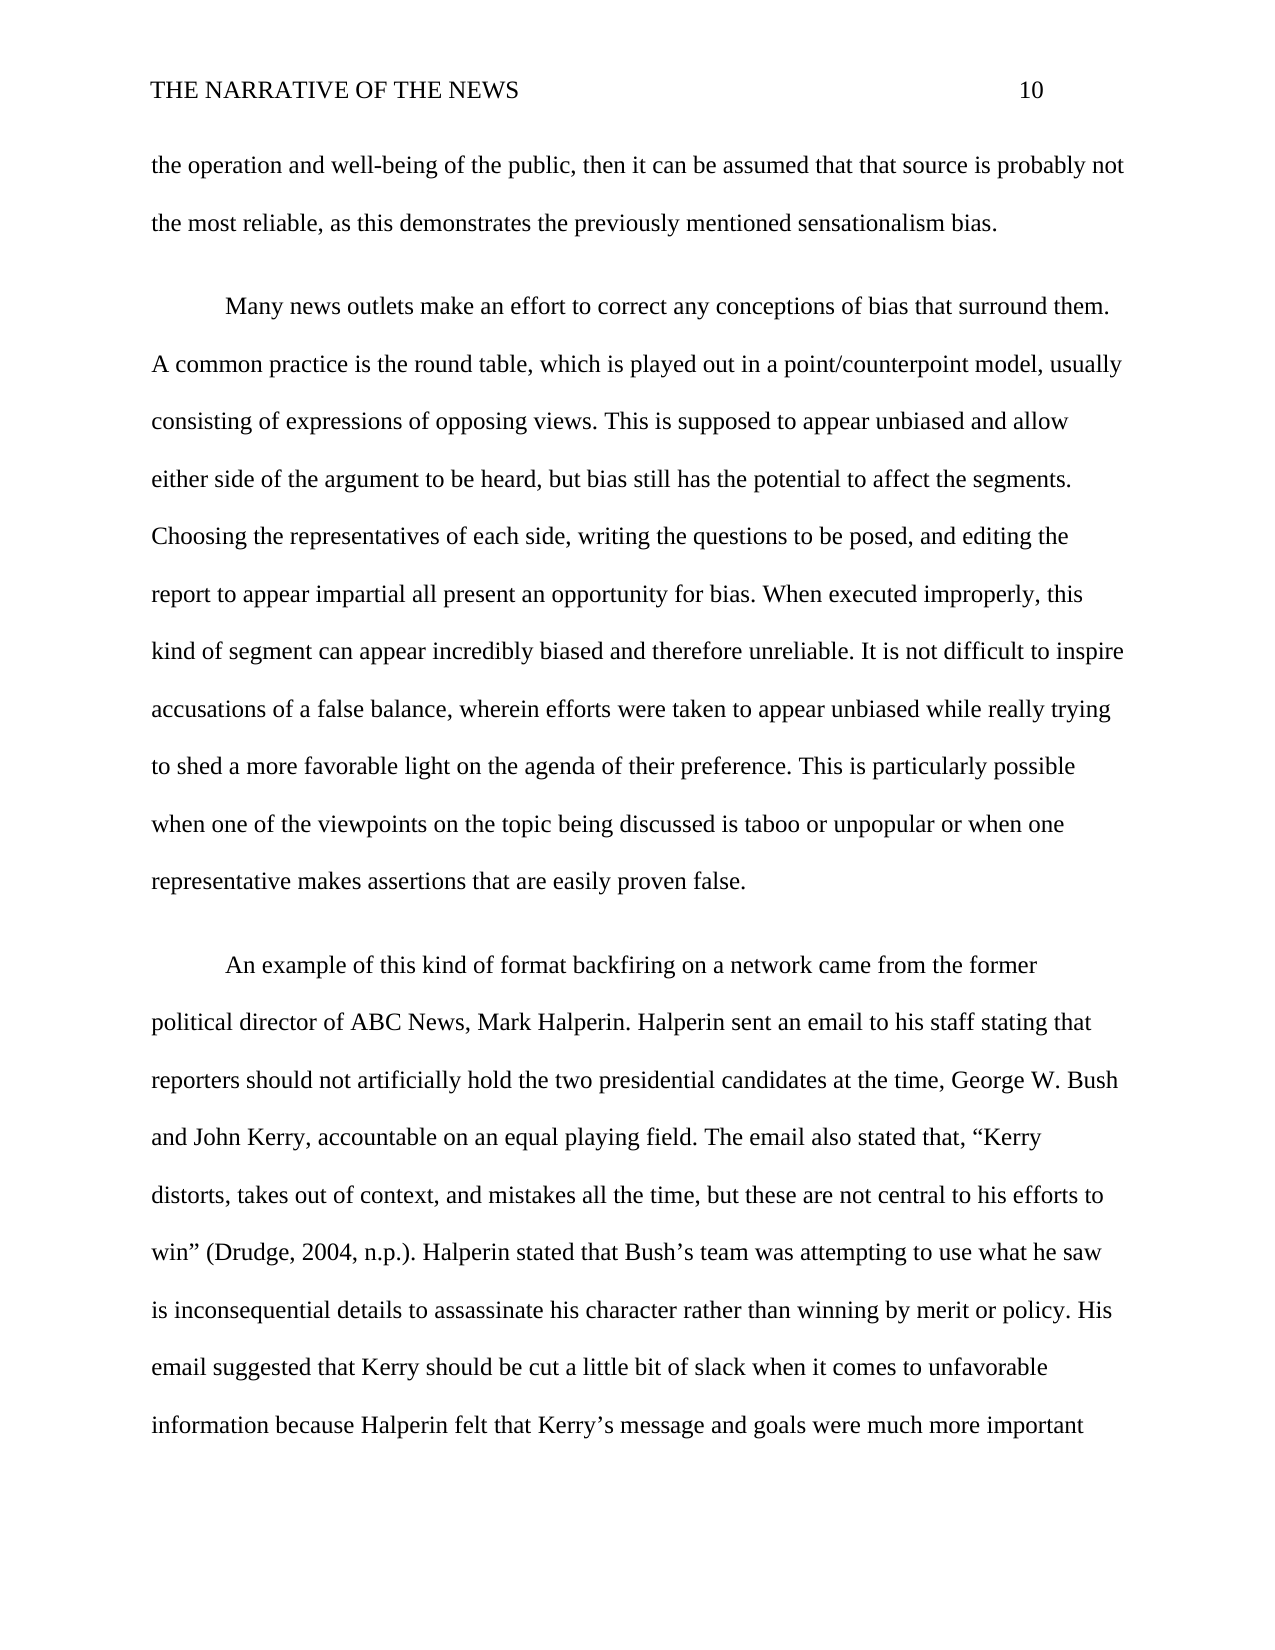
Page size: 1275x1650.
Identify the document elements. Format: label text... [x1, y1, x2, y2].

text Many news outlets make an effort to correct any conceptions of bias that surround them. A common practice is the round table, which is played out in a point/counterpoint model, usually consisting of expressions of opposing views. This is supposed to appear unbiased and allow either side of the argument to be heard, but bias still has the potential to affect the segments. Choosing the representatives of each side, writing the questions to be posed, and editing the report to appear impartial all present an opportunity for bias. When executed improperly, this kind of segment can appear incredibly biased and therefore unreliable. It is not difficult to inspire accusations of a false balance, wherein efforts were taken to appear unbiased while really trying to shed a more favorable light on the agenda of their preference. This is particularly possible when one of the viewpoints on the topic being discussed is taboo or unpopular or when one representative makes assertions that are easily proven false. [150, 291, 1124, 895]
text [150, 950, 1124, 1439]
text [150, 150, 1124, 236]
